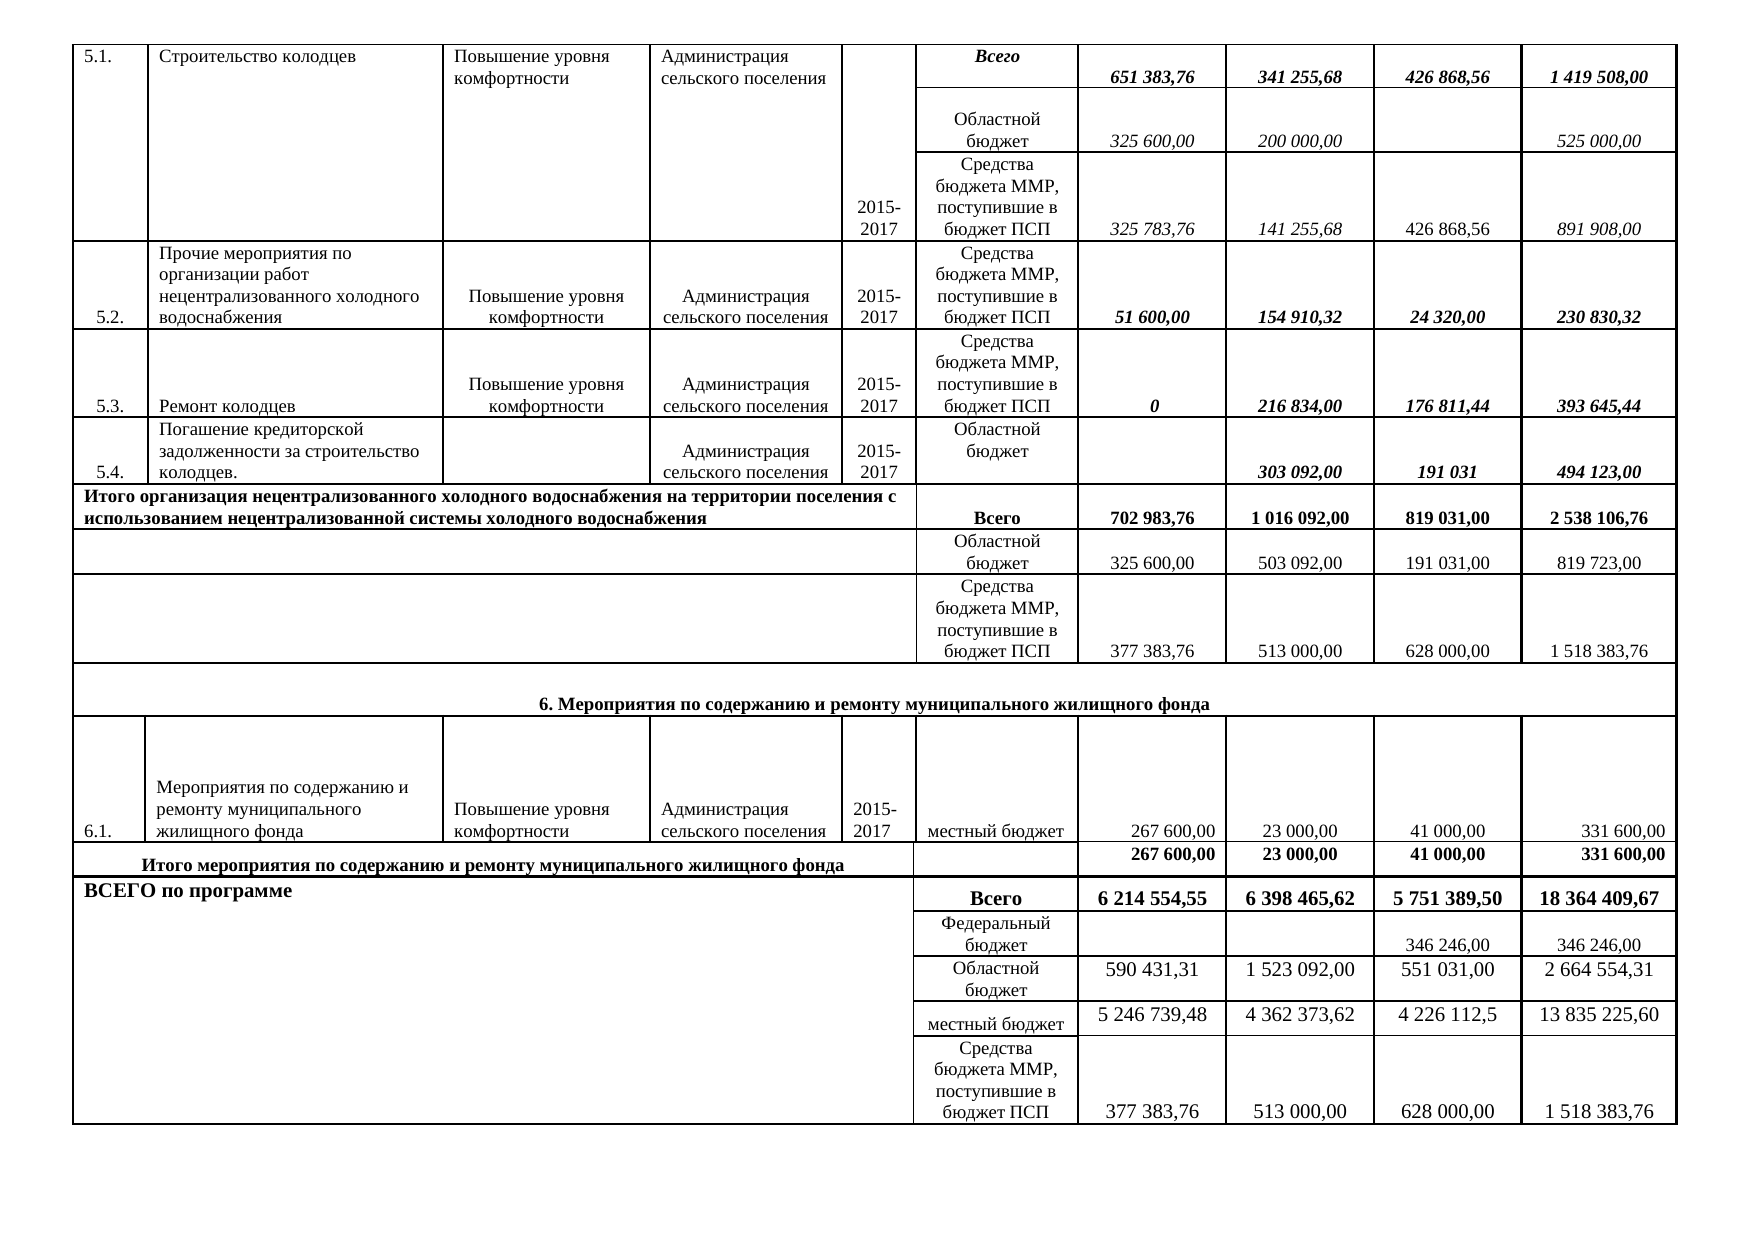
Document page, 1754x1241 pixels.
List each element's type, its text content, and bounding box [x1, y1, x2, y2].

table_cell 2015-2017 [843, 418, 915, 483]
table_cell Средства бюджета ММР, поступившие в бюджет ПСП [914, 1037, 1077, 1123]
table_cell местный бюджет [914, 1002, 1077, 1034]
table_cell 2015-2017 [843, 45, 915, 239]
table_cell 651 383,76 [1079, 45, 1225, 87]
table_cell Итого организация нецентрализованного холодного водоснабжения на территории поселения с использованием нецентрализованной системы холодного водоснабжения [74, 485, 916, 528]
table_cell Администрация сельского поселения [651, 45, 841, 239]
table_cell 628 000,00 [1375, 1036, 1520, 1123]
table_cell Повышение уровня комфортности [444, 45, 649, 239]
table_cell Всего [917, 45, 1077, 87]
table_cell 18 364 409,67 [1523, 878, 1675, 910]
table_cell Повышение уровня комфортности [444, 717, 649, 841]
table_cell 325 783,76 [1079, 153, 1225, 239]
table_cell 5 246 739,48 [1079, 1002, 1225, 1034]
table_cell 191 031,00 [1375, 530, 1520, 573]
table_cell 6 398 465,62 [1227, 878, 1373, 910]
table_cell Мероприятия по содержанию и ремонту муниципального жилищного фонда [146, 717, 442, 841]
table_cell 23 000,00 [1227, 717, 1373, 841]
table_cell 191 031 [1375, 418, 1520, 483]
table_cell 377 383,76 [1079, 1036, 1225, 1123]
table_cell 6.1. [74, 717, 144, 841]
table_cell 216 834,00 [1227, 330, 1373, 416]
table_cell 5 751 389,50 [1375, 878, 1520, 910]
table_cell 2015-2017 [843, 330, 915, 416]
table_cell 5.2. [74, 242, 147, 328]
table_cell 891 908,00 [1523, 153, 1675, 239]
table_cell ВСЕГО по программе [74, 878, 913, 1123]
table_cell Прочие мероприятия по организации работ нецентрализованного холодного водоснабжения [149, 242, 442, 328]
table_cell 426 868,56 [1375, 45, 1520, 87]
table_cell 331 600,00 [1523, 717, 1675, 841]
table_cell Итого мероприятия по содержанию и ремонту муниципального жилищного фонда [74, 843, 913, 875]
table_cell 4 226 112,5 [1375, 1002, 1520, 1034]
table_cell [1375, 88, 1520, 151]
table_cell 819 723,00 [1523, 530, 1675, 573]
table_cell 325 600,00 [1079, 530, 1225, 573]
table_cell Администрация сельского поселения [651, 717, 841, 841]
table_cell Всего [914, 878, 1077, 910]
table_cell Средства бюджета ММР, поступившие в бюджет ПСП [917, 153, 1077, 239]
table_cell 702 983,76 [1079, 485, 1225, 528]
table_cell Средства бюджета ММР, поступившие в бюджет ПСП [917, 330, 1077, 416]
table_cell 267 600,00 [1079, 842, 1225, 875]
table_cell 51 600,00 [1079, 242, 1225, 328]
table_cell 503 092,00 [1227, 530, 1373, 573]
table_cell Средства бюджета ММР, поступившие в бюджет ПСП [917, 242, 1077, 328]
table_cell 141 255,68 [1227, 153, 1373, 239]
table_cell 154 910,32 [1227, 242, 1373, 328]
table_cell 513 000,00 [1227, 1036, 1373, 1123]
table_cell Погашение кредиторской задолженности за строительство колодцев. [149, 418, 442, 483]
table_cell 513 000,00 [1227, 575, 1373, 662]
table_cell 1 419 508,00 [1523, 45, 1675, 87]
table_cell Областной бюджет [917, 530, 1077, 573]
table_cell 5.3. [74, 330, 147, 416]
table_cell 331 600,00 [1523, 842, 1675, 875]
table_cell 426 868,56 [1375, 153, 1520, 239]
table_cell 525 000,00 [1523, 88, 1675, 151]
table_cell 0 [1079, 330, 1225, 416]
table_cell 176 811,44 [1375, 330, 1520, 416]
table_cell 6. Мероприятия по содержанию и ремонту муниципального жилищного фонда [74, 664, 1675, 714]
table_cell 41 000,00 [1375, 717, 1520, 841]
table_cell Областной бюджет [917, 418, 1077, 483]
table_cell 346 246,00 [1523, 912, 1675, 955]
table_cell 393 645,44 [1523, 330, 1675, 416]
table_cell 303 092,00 [1227, 418, 1373, 483]
table_cell Средства бюджета ММР, поступившие в бюджет ПСП [917, 575, 1077, 662]
table_cell 377 383,76 [1079, 575, 1225, 662]
table_cell местный бюджет [917, 717, 1077, 841]
table_cell 267 600,00 [1079, 717, 1225, 841]
table_cell 5.4. [74, 418, 147, 483]
table_cell [914, 843, 1077, 875]
table_cell 628 000,00 [1375, 575, 1520, 662]
table_cell 23 000,00 [1227, 842, 1373, 875]
table_cell [1079, 912, 1225, 955]
table_cell 2015-2017 [843, 717, 915, 841]
table_cell Администрация сельского поселения [651, 242, 841, 328]
table_cell 24 320,00 [1375, 242, 1520, 328]
table_cell 590 431,31 [1079, 957, 1225, 1000]
table_cell 4 362 373,62 [1227, 1002, 1373, 1034]
table_cell Повышение уровня комфортности [444, 242, 649, 328]
table_cell [74, 575, 916, 662]
table_cell 5.1. [74, 45, 147, 239]
table_cell 1 518 383,76 [1523, 575, 1675, 662]
table_cell Областной бюджет [914, 957, 1077, 1000]
table_cell 6 214 554,55 [1079, 878, 1225, 910]
table_cell 1 523 092,00 [1227, 957, 1373, 1000]
table_cell [1079, 418, 1225, 483]
table_cell 2015-2017 [843, 242, 915, 328]
table_cell Всего [917, 485, 1077, 528]
table_cell 819 031,00 [1375, 485, 1520, 528]
table_cell 2 664 554,31 [1523, 957, 1675, 1000]
table_cell 346 246,00 [1375, 912, 1520, 955]
table_cell 1 518 383,76 [1523, 1036, 1675, 1123]
table_cell Федеральный бюджет [914, 912, 1077, 955]
table_cell 1 016 092,00 [1227, 485, 1373, 528]
table_cell 41 000,00 [1375, 842, 1520, 875]
table_cell Строительство колодцев [149, 45, 442, 239]
table_cell 341 255,68 [1227, 45, 1373, 87]
table_cell 230 830,32 [1523, 242, 1675, 328]
table_cell 2 538 106,76 [1523, 485, 1675, 528]
table_cell Администрация сельского поселения [651, 330, 841, 416]
table_cell Администрация сельского поселения [651, 418, 841, 483]
table_cell [444, 418, 649, 483]
table_cell 551 031,00 [1375, 957, 1520, 1000]
table_cell Областной бюджет [917, 88, 1077, 151]
table_cell [74, 530, 916, 573]
table_cell 325 600,00 [1079, 88, 1225, 151]
table_cell Ремонт колодцев [149, 330, 442, 416]
table_cell 494 123,00 [1523, 418, 1675, 483]
table_cell [1227, 912, 1373, 955]
table_cell 200 000,00 [1227, 88, 1373, 151]
table_cell 13 835 225,60 [1523, 1002, 1675, 1034]
table_cell Повышение уровня комфортности [444, 330, 649, 416]
